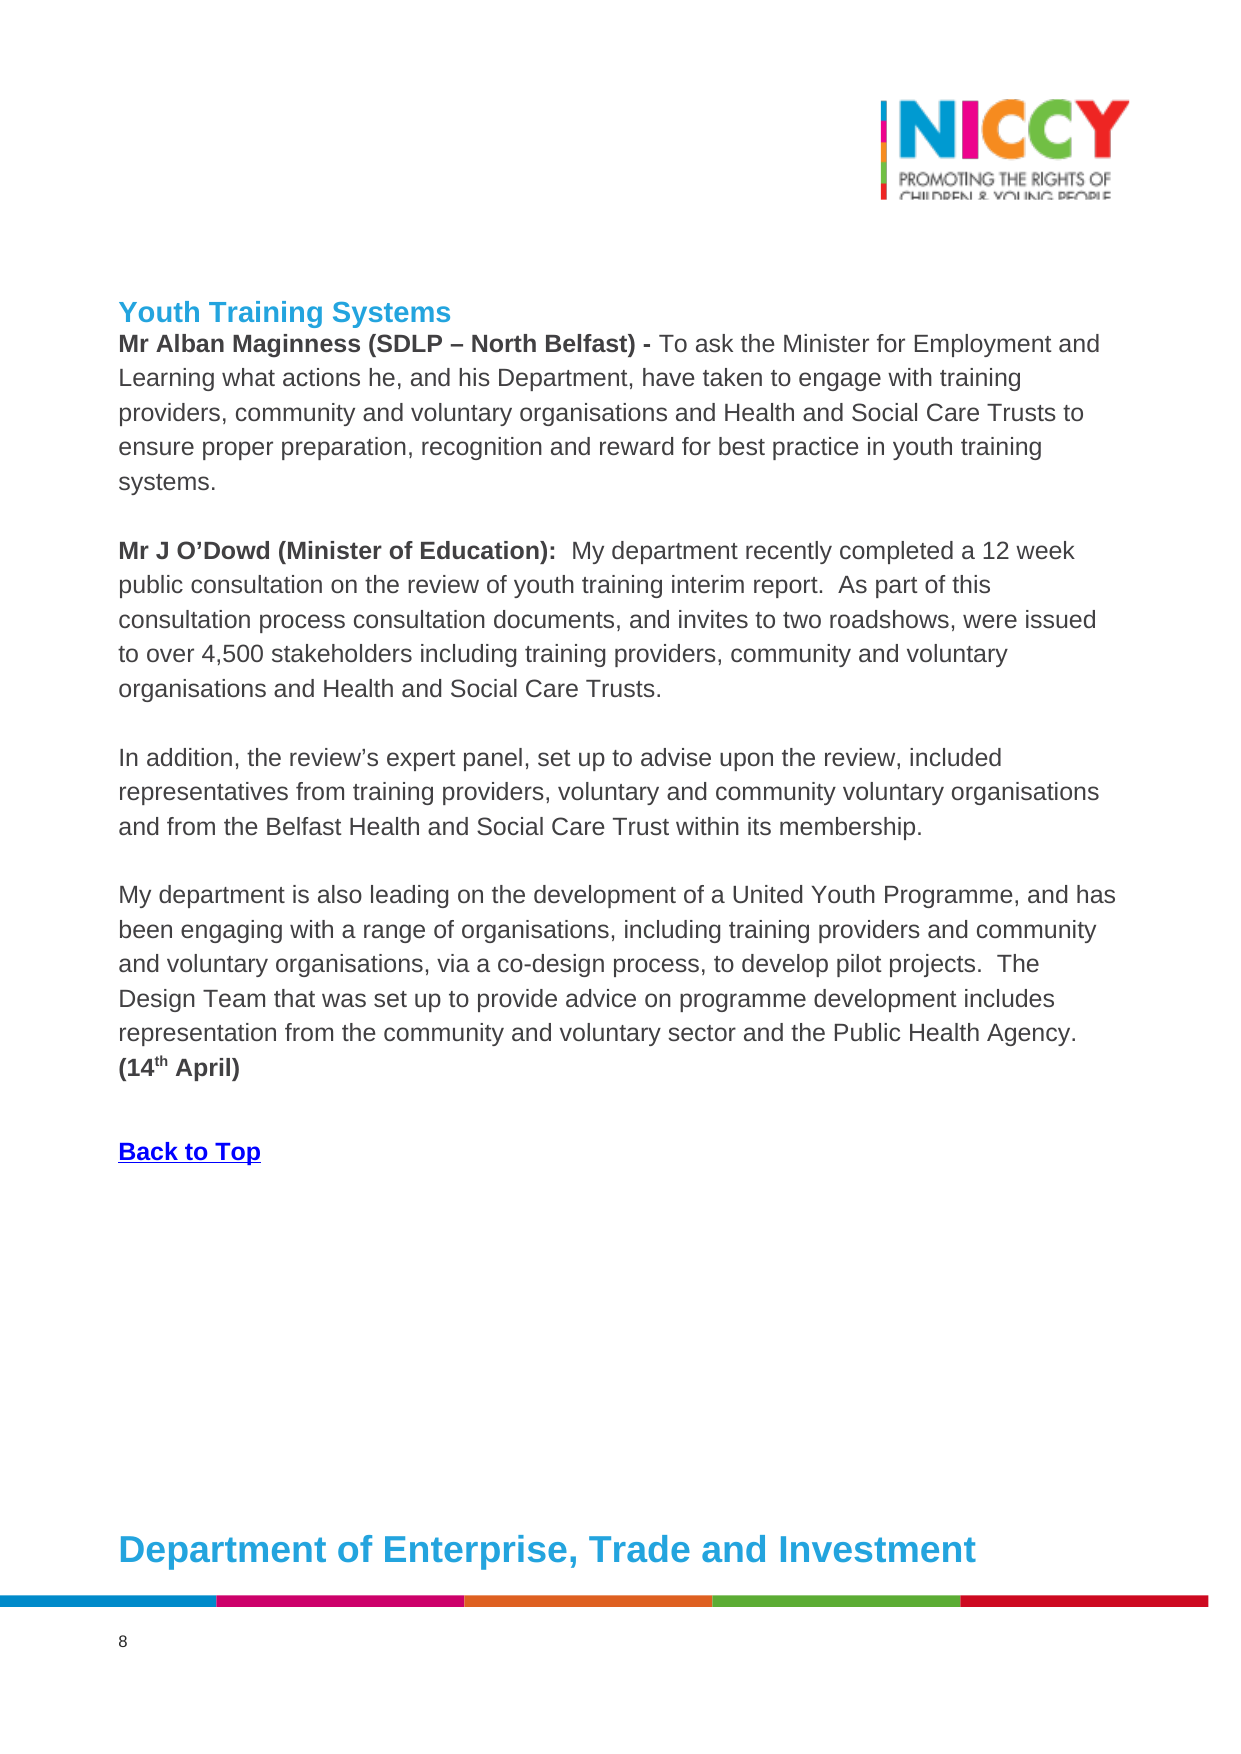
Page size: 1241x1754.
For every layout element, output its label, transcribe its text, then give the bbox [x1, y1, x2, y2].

text Mr Alban Maginness (SDLP – North Belfast) - To ask the Minister for Employment and Learning what actions he, and his Department, have taken to engage with training providers, community and voluntary organisations and Health and Social Care Trusts to ensure proper preparation, recognition and reward for best practice in youth training systems. [118, 329, 1122, 530]
text Mr J O’Dowd (Minister of Education): My department recently completed a 12 week public consultation on the review of youth training interim report. As part of this consultation process consultation documents, and invites to two roadshows, were issued to over 4,500 stakeholders including training providers, community and voluntary organisations and Health and Social Care Trusts. [118, 536, 1122, 702]
text My department is also leading on the development of a United Youth Programme, and has been engaging with a range of organisations, including training providers and community and voluntary organisations, via a co-design process, to develop pilot projects. The Design Team that was set up to provide advice on programme development includes representation from the community and voluntary sector and the Public Health Agency. (14th April) [118, 881, 1122, 1082]
subtitle Department of Enterprise, Trade and Investment [118, 1528, 1122, 1571]
subtitle Youth Training Systems [118, 295, 1122, 329]
text In addition, the review’s expert panel, set up to advise upon the review, included representatives from training providers, voluntary and community voluntary organisations and from the Belfast Health and Social Care Trust within its membership. [118, 743, 1122, 840]
subtitle Back to Top [118, 1137, 1122, 1166]
